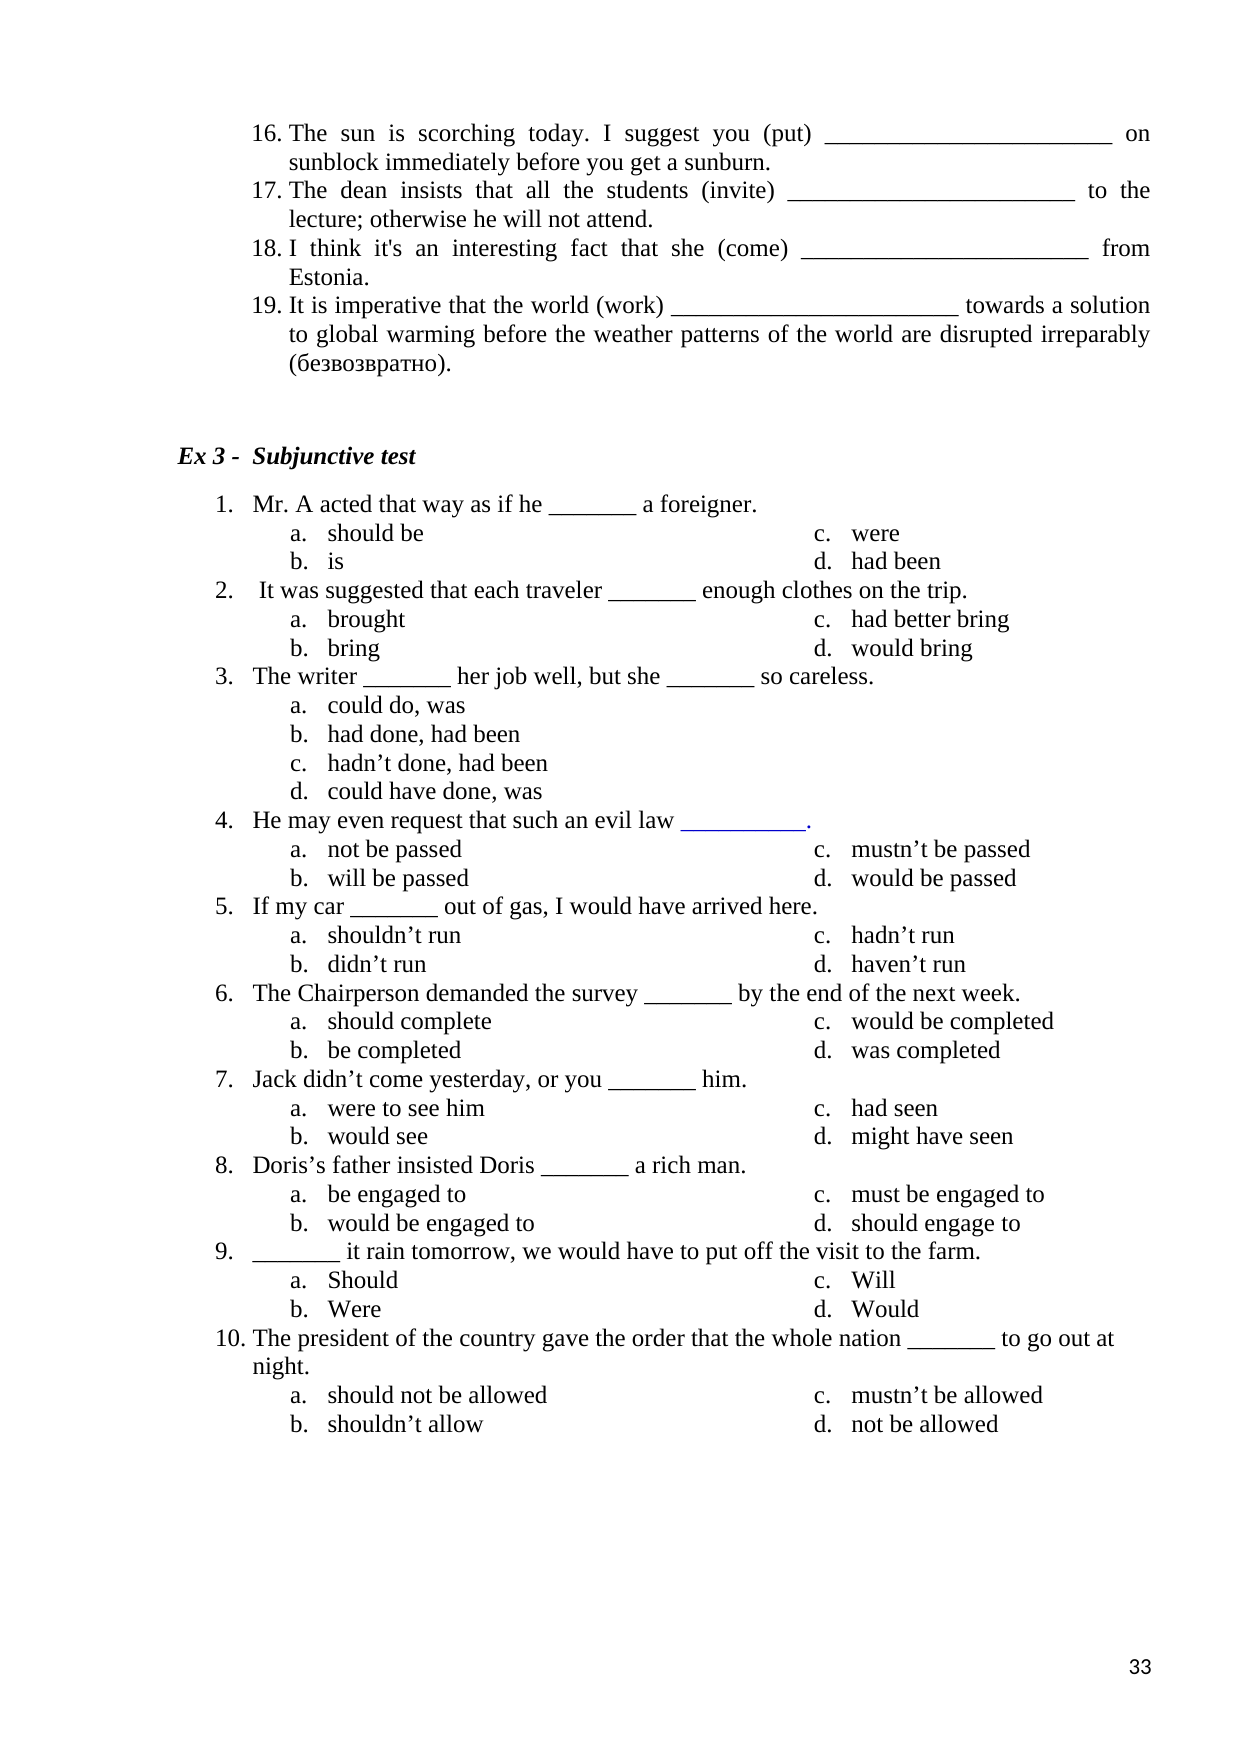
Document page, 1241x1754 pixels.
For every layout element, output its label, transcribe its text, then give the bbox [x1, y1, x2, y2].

list must be engaged to [814, 1179, 1152, 1208]
list would bring [814, 633, 1152, 661]
list Would [814, 1294, 1152, 1323]
list should engage to [814, 1208, 1152, 1236]
list Will [814, 1265, 1152, 1294]
list If my car _______ out of gas, I would have arrived here. [215, 891, 1152, 920]
list not be passed [290, 834, 627, 863]
list The writer _______ her job well, but she _______ so careless. [215, 661, 1152, 690]
list should complete [290, 1006, 627, 1035]
list haven’t run [814, 949, 1152, 978]
list will be passed [290, 863, 627, 891]
list The sun is scorching today. I suggest you (put) _______________________ on sunblock immediately before you get a sunburn. [251, 118, 1152, 176]
list be completed [290, 1035, 627, 1064]
list mustn’t be allowed [814, 1380, 1152, 1409]
list should not be allowed [290, 1380, 627, 1409]
list hadn’t done, had been [290, 748, 1152, 776]
list Jack didn’t come yesterday, or you _______ him. [215, 1064, 1152, 1093]
list shouldn’t allow [290, 1409, 627, 1438]
list Mr. A acted that way as if he _______ a foreigner. [215, 489, 1152, 518]
list had better bring [814, 604, 1152, 633]
list would be completed [814, 1006, 1152, 1035]
list bring [290, 633, 627, 661]
list had been [814, 546, 1152, 575]
list shouldn’t run [290, 920, 627, 949]
list would see [290, 1121, 627, 1150]
list Were [290, 1294, 627, 1323]
list would be engaged to [290, 1208, 627, 1236]
list were to see him [290, 1093, 627, 1121]
list would be passed [814, 863, 1152, 891]
list _______ it rain tomorrow, we would have to put off the visit to the farm. [215, 1236, 1152, 1265]
list The president of the country gave the order that the whole nation _______ to go out at night. [215, 1323, 1152, 1380]
list could do, was [290, 690, 1152, 719]
list hadn’t run [814, 920, 1152, 949]
list Should [290, 1265, 627, 1294]
list is [290, 546, 627, 575]
list The dean insists that all the students (invite) _______________________ to the lecture; otherwise he will not attend. [251, 176, 1152, 233]
list didn’t run [290, 949, 627, 978]
list He may even request that such an evil law __________. [215, 805, 1152, 834]
list had seen [814, 1093, 1152, 1121]
list had done, had been [290, 719, 1152, 748]
list It is imperative that the world (work) _______________________ towards a solution to global warming before the weather patterns of the world are disrupted irreparably (безвозвратно). [251, 291, 1152, 377]
list were [814, 518, 1152, 546]
text Ex 3 - Subjunctive test [177, 441, 1152, 470]
list brought [290, 604, 627, 633]
list The Chairperson demanded the survey _______ by the end of the next week. [215, 978, 1152, 1006]
list was completed [814, 1035, 1152, 1064]
list be engaged to [290, 1179, 627, 1208]
list Doris’s father insisted Doris _______ a rich man. [215, 1150, 1152, 1179]
list I think it's an interesting fact that she (come) _______________________ from Estonia. [251, 233, 1152, 291]
list could have done, was [290, 776, 1152, 805]
list mustn’t be passed [814, 834, 1152, 863]
list should be [290, 518, 627, 546]
list might have seen [814, 1121, 1152, 1150]
list It was suggested that each traveler _______ enough clothes on the trip. [215, 575, 1152, 604]
list not be allowed [814, 1409, 1152, 1438]
